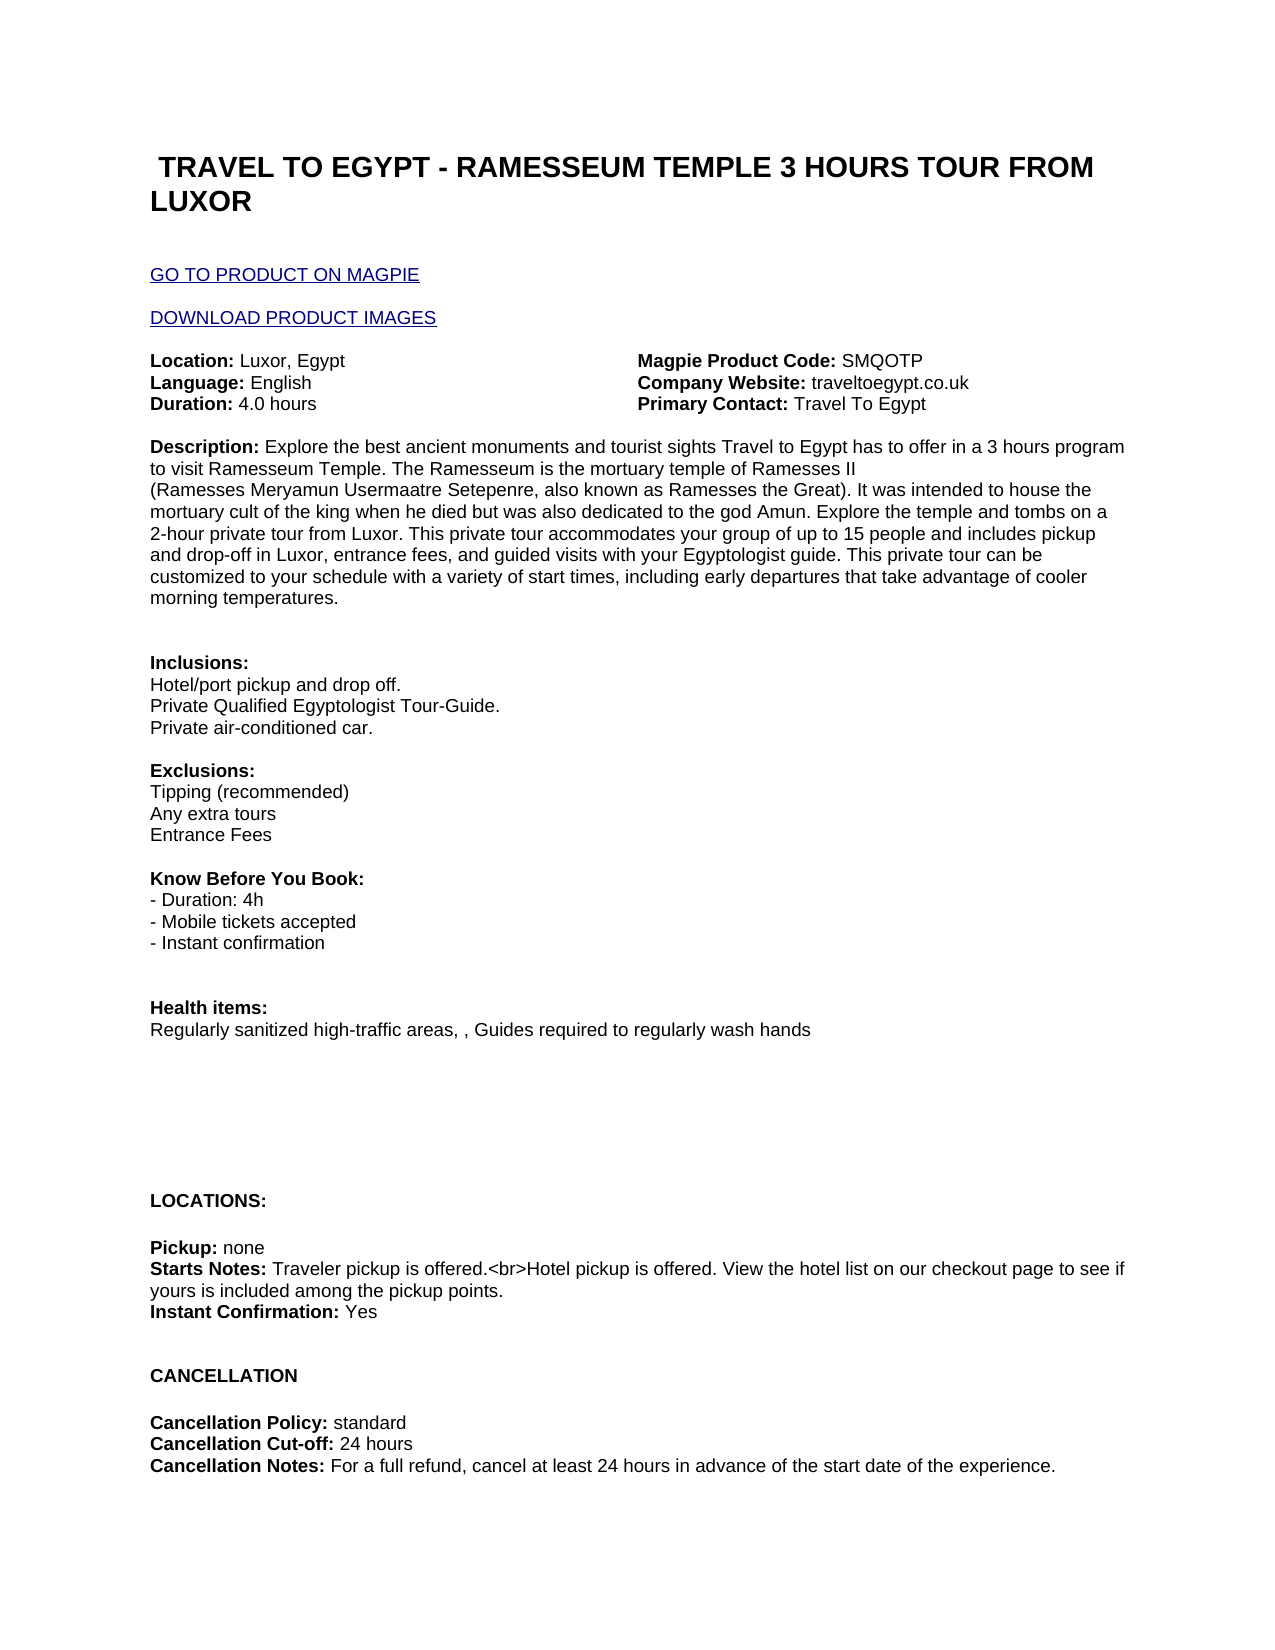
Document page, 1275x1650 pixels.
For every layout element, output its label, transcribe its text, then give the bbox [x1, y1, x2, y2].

text Cancellation Policy: standard [150, 1411, 1125, 1433]
text Cancellation Cut-off: 24 hours [150, 1433, 1125, 1454]
subtitle Travel To Egypt - Ramesseum Temple 3 Hours Tour from Luxor [150, 150, 1125, 217]
text Exclusions: [150, 759, 1125, 781]
text Inclusions: [150, 652, 1125, 673]
text Any extra tours [150, 803, 1125, 824]
text Know Before You Book: [150, 867, 1125, 889]
text Regularly sanitized high-traffic areas, , Guides required to regularly wash hands [150, 1018, 1125, 1040]
text - Duration: 4h [150, 889, 1125, 911]
subtitle Cancellation [150, 1365, 1125, 1387]
text - Mobile tickets accepted [150, 911, 1125, 932]
text Private air-conditioned car. [150, 716, 1125, 738]
text Hotel/port pickup and drop off. [150, 673, 1125, 695]
text Description: Explore the best ancient monuments and tourist sights Travel to Egypt has to offer in a 3 hours program to visit Ramesseum Temple. The Ramesseum is the mortuary temple of Ramesses II (Ramesses Meryamun Usermaatre Setepenre, also known as Ramesses the Great). It was intended to house the mortuary cult of the king when he died but was also dedicated to the god Amun. Explore the temple and tombs on a 2-hour private tour from Luxor. This private tour accommodates your group of up to 15 people and includes pickup and drop-off in Luxor, entrance fees, and guided visits with your Egyptologist guide. This private tour can be customized to your schedule with a variety of start times, including early departures that take advantage of cooler morning temperatures. [150, 436, 1125, 609]
text DOWNLOAD PRODUCT IMAGES [150, 307, 1125, 328]
text Private Qualified Egyptologist Tour-Guide. [150, 695, 1125, 716]
table_header Location: Luxor, Egypt Language: English Duration: 4.0 hours [139, 350, 626, 414]
text Cancellation Notes: For a full refund, cancel at least 24 hours in advance of the start date of the experience. [150, 1454, 1125, 1476]
text Instant Confirmation: Yes [150, 1301, 1125, 1323]
text GO TO PRODUCT ON MAGPIE [150, 264, 1125, 285]
text - Instant confirmation [150, 932, 1125, 954]
text Starts Notes: Traveler pickup is offered.<br>Hotel pickup is offered. View the hotel list on our checkout page to see if yours is included among the pickup points. [150, 1258, 1125, 1301]
text Tipping (recommended) [150, 781, 1125, 803]
subtitle Locations: [150, 1190, 1125, 1212]
text Health items: [150, 997, 1125, 1018]
text Entrance Fees [150, 824, 1125, 846]
table_header Magpie Product Code: SMQOTP Company Website: traveltoegypt.co.uk Primary Contact: Travel To Egypt [626, 350, 1114, 414]
text Pickup: none [150, 1236, 1125, 1258]
